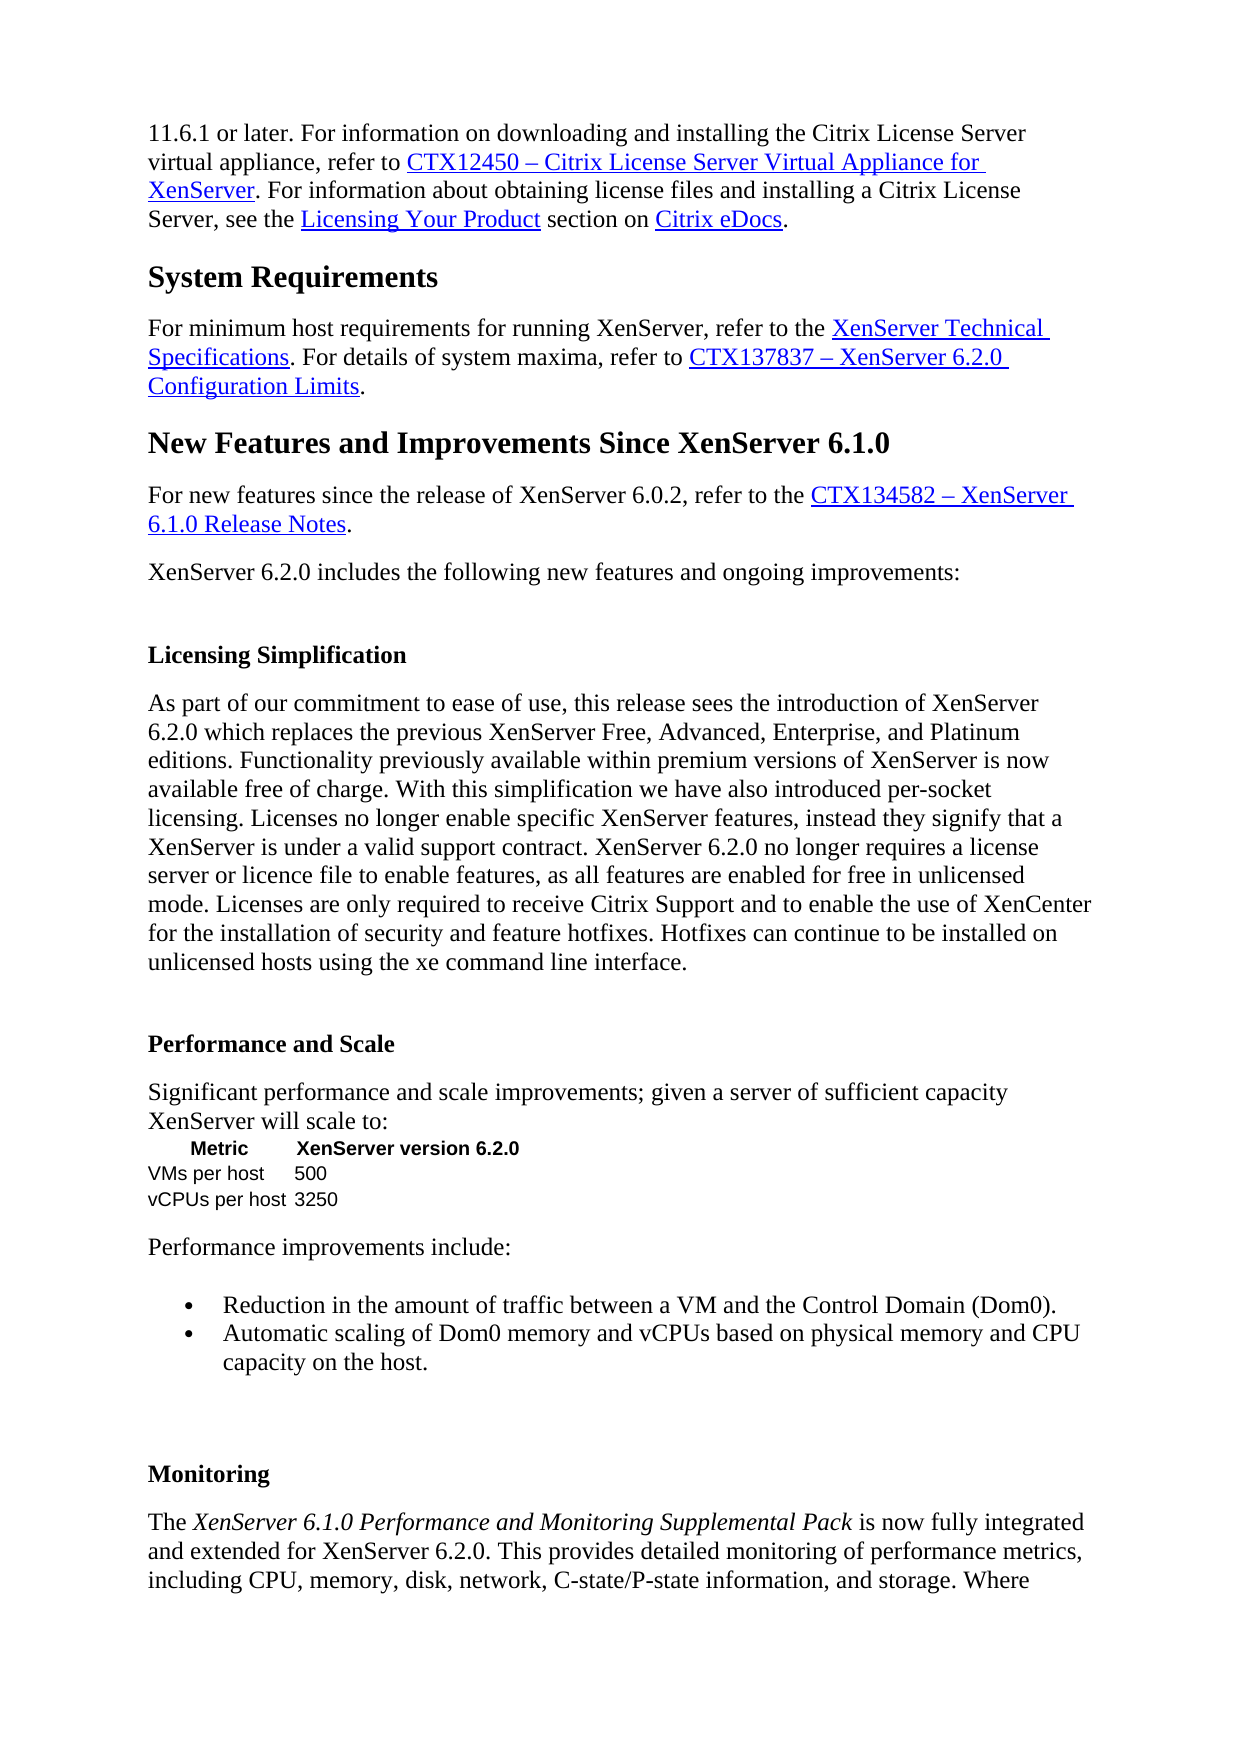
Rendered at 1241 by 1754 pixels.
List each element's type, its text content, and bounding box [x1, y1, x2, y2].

text System Requirements [148, 258, 1093, 294]
list Automatic scaling of Dom0 memory and vCPUs based on physical memory and CPU capacity on the host. [185, 1318, 1093, 1376]
text For new features since the release of XenServer 6.0.2, refer to the CTX134582 – XenServer 6.1.0 Release Notes. [148, 480, 1093, 538]
text New Features and Improvements Since XenServer 6.1.0 [148, 425, 1093, 461]
table_cell vCPUs per host [146, 1187, 292, 1212]
text Licensing Simplification [148, 640, 1093, 668]
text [148, 1507, 1093, 1593]
text Monitoring [148, 1459, 1093, 1488]
text For minimum host requirements for running XenServer, refer to the XenServer Technical Specifications. For details of system maxima, refer to CTX137837 – XenServer 6.2.0 Configuration Limits. [148, 313, 1093, 400]
table_cell 500 [293, 1161, 524, 1187]
text Performance and Scale [148, 1029, 1093, 1058]
list Reduction in the amount of traffic between a VM and the Control Domain (Dom0). [185, 1290, 1093, 1318]
text Significant performance and scale improvements; given a server of sufficient capacity XenServer will scale to: [148, 1077, 1093, 1135]
text Performance improvements include: [148, 1232, 1093, 1261]
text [148, 118, 1093, 233]
table_header XenServer version 6.2.0 [293, 1135, 524, 1161]
table_cell VMs per host [146, 1161, 292, 1187]
table_header Metric [146, 1135, 292, 1161]
text As part of our commitment to ease of use, this release sees the introduction of XenServer 6.2.0 which replaces the previous XenServer Free, Advanced, Enterprise, and Platinum editions. Functionality previously available within premium versions of XenServer is now available free of charge. With this simplification we have also introduced per-socket licensing. Licenses no longer enable specific XenServer features, instead they signify that a XenServer is under a valid support contract. XenServer 6.2.0 no longer requires a license server or licence file to enable features, as all features are enabled for free in unlicensed mode. Licenses are only required to receive Citrix Support and to enable the use of XenCenter for the installation of security and feature hotfixes. Hotfixes can continue to be installed on unlicensed hosts using the xe command line interface. [148, 688, 1093, 975]
text XenServer 6.2.0 includes the following new features and ongoing improvements: [148, 557, 1093, 586]
table_cell 3250 [293, 1187, 524, 1212]
